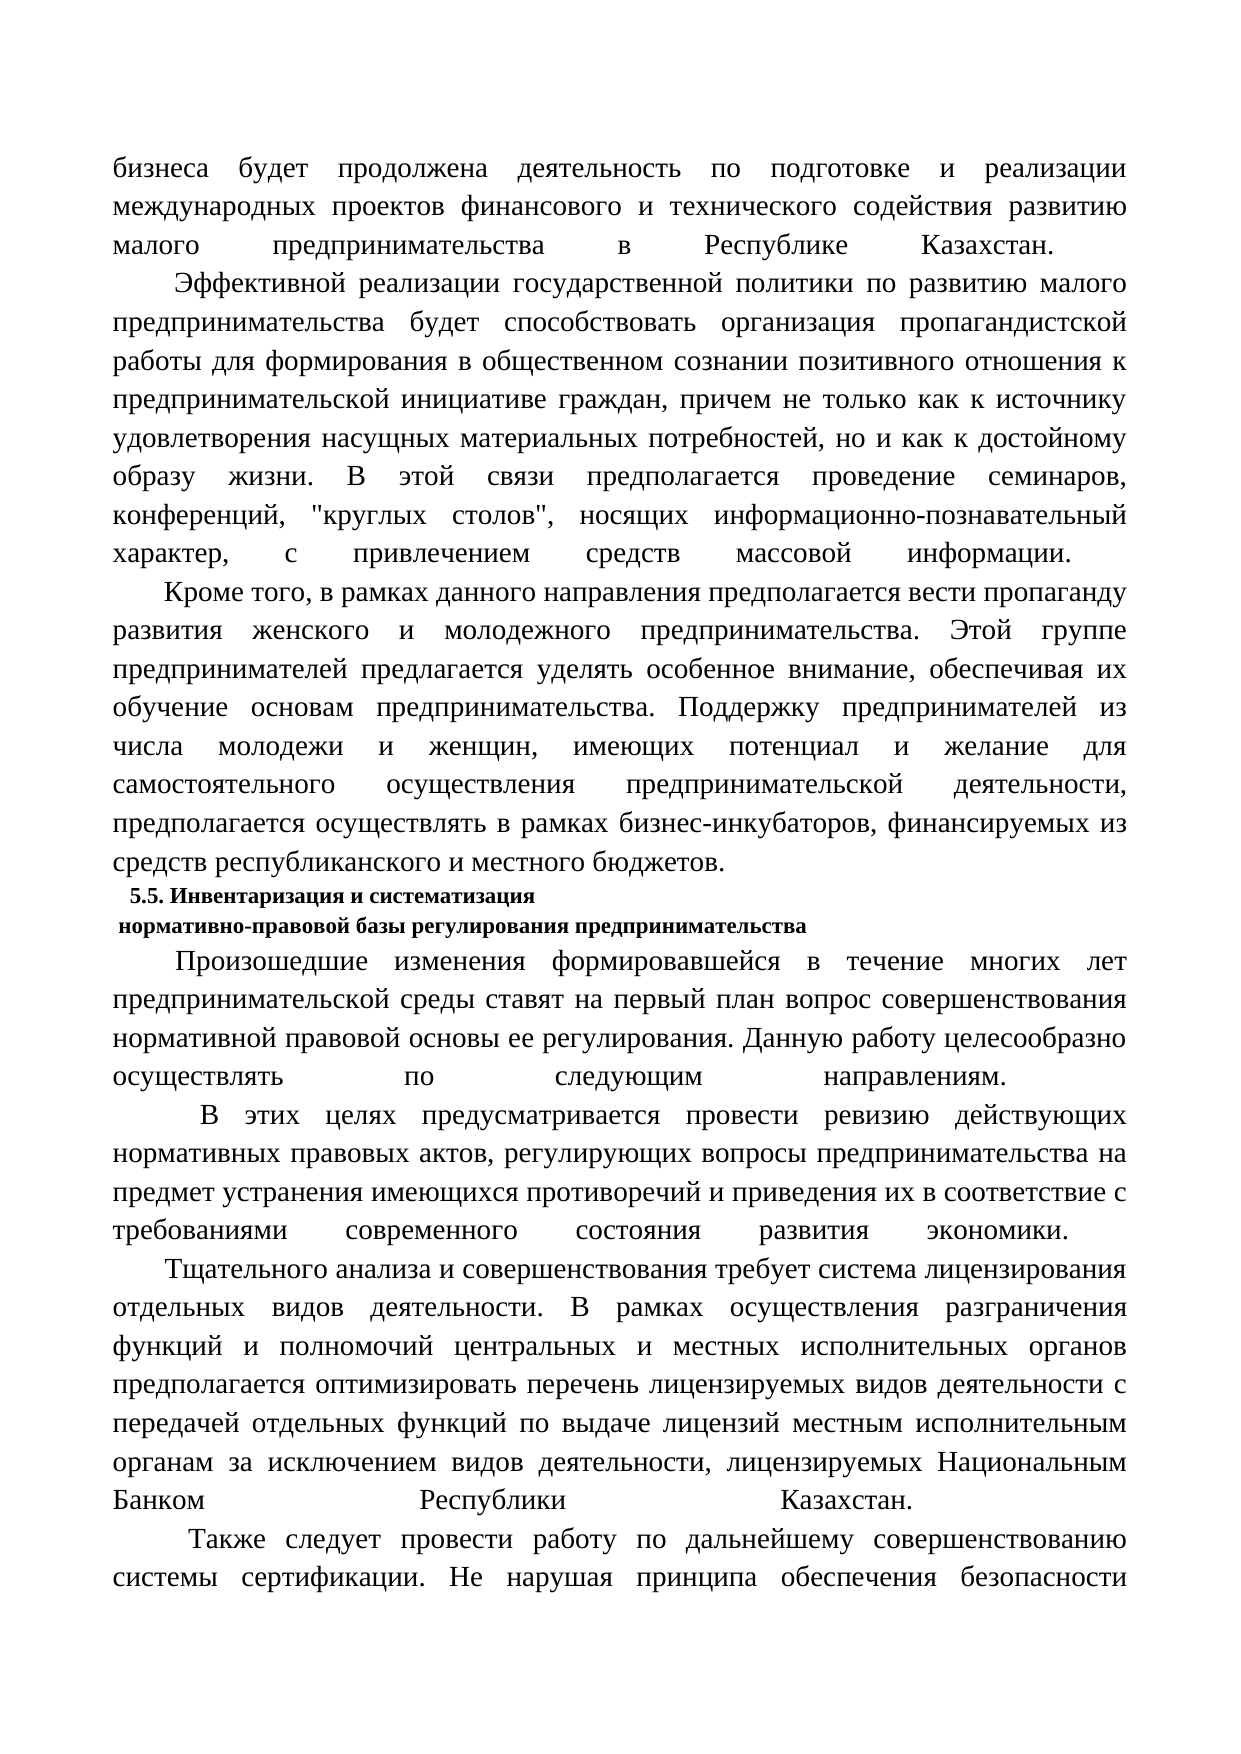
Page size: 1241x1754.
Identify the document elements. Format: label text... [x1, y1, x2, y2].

text 5.5. Инвентаризация и систематизация нормативно-правовой базы регулирования предпринимательства [112, 882, 1128, 939]
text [112, 943, 1128, 1593]
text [112, 150, 1128, 877]
